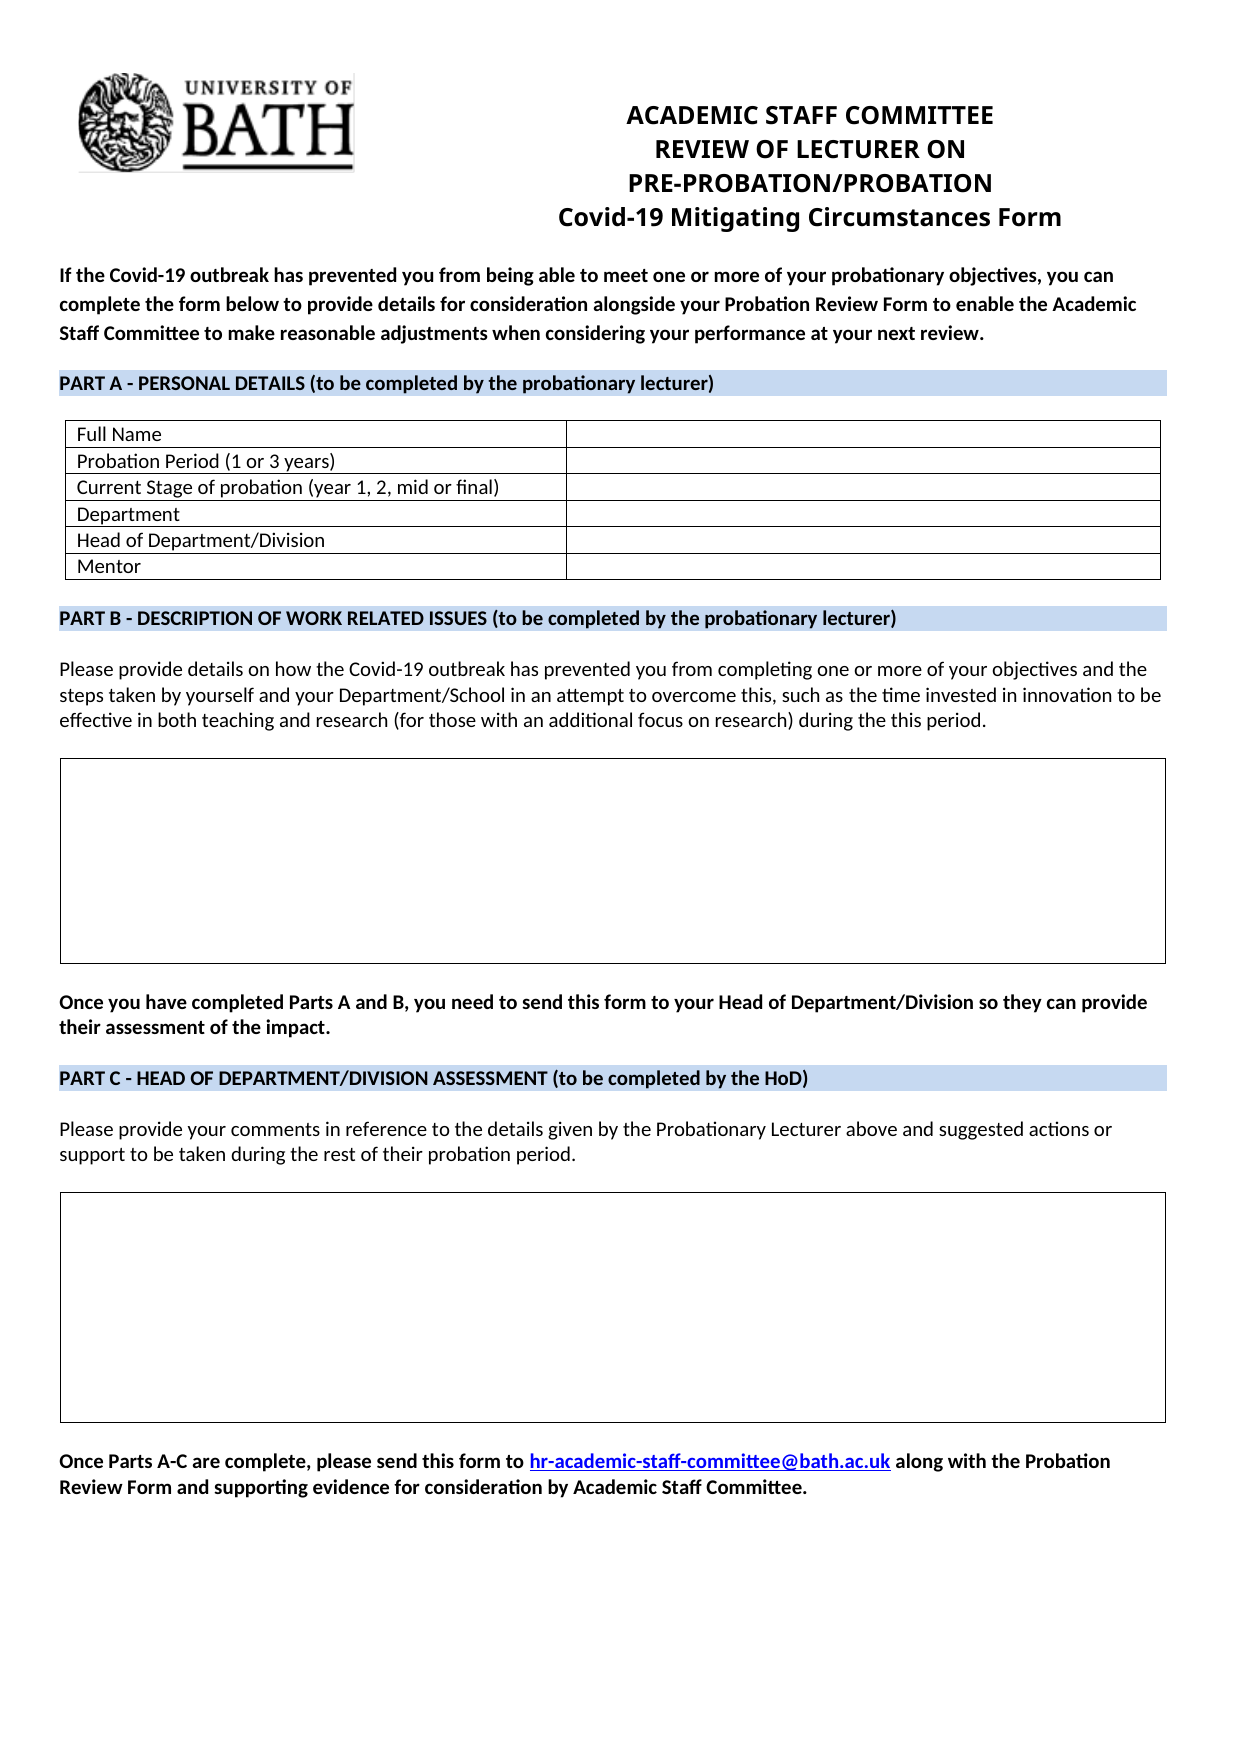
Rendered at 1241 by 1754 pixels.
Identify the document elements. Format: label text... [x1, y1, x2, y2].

picture [78, 73, 355, 174]
table_cell [567, 554, 1160, 579]
text Please provide details on how the Covid-19 outbreak has prevented you from completing one or more of your objectives and the steps taken by yourself and your Department/School in an attempt to overcome this, such as the time invested in innovation to be effective in both teaching and research (for those with an additional focus on research) during the this period. [59, 656, 1167, 733]
text Once you have completed Parts A and B, you need to send this form to your Head of Department/Division so they can provide their assessment of the impact. [59, 989, 1167, 1040]
text If the Covid-19 outbreak has prevented you from being able to meet one or more of your probationary objectives, you can complete the form below to provide details for consideration alongside your Probation Review Form to enable the Academic Staff Committee to make reasonable adjustments when considering your performance at your next review. [59, 262, 1167, 346]
table_cell Current Stage of probation (year 1, 2, mid or final) [66, 474, 566, 500]
table_header [61, 1193, 1165, 1422]
text PART A - PERSONAL DETAILS (to be completed by the probationary lecturer) [59, 370, 1167, 396]
text PART C - HEAD OF DEPARTMENT/DIVISION ASSESSMENT (to be completed by the HoD) [59, 1065, 1167, 1091]
table_cell Head of Department/Division [66, 527, 566, 553]
text Once Parts A-C are complete, please send this form to hr-academic-staff-committee@bath.ac.uk along with the Probation Review Form and supporting evidence for consideration by Academic Staff Committee. [59, 1448, 1167, 1499]
table_cell [567, 448, 1160, 473]
table_header [567, 421, 1160, 447]
table_cell [567, 501, 1160, 526]
table_cell Department [66, 501, 566, 526]
table_cell Probation Period (1 or 3 years) [66, 448, 566, 473]
table_cell [567, 527, 1160, 553]
text Please provide your comments in reference to the details given by the Probationary Lecturer above and suggested actions or support to be taken during the rest of their probation period. [59, 1116, 1167, 1167]
table_cell [567, 474, 1160, 500]
text PART B - DESCRIPTION OF WORK RELATED ISSUES (to be completed by the probationary lecturer) [59, 606, 1167, 631]
table_cell Mentor [66, 554, 566, 579]
table_header [61, 759, 1165, 962]
table_header Full Name [66, 421, 566, 447]
